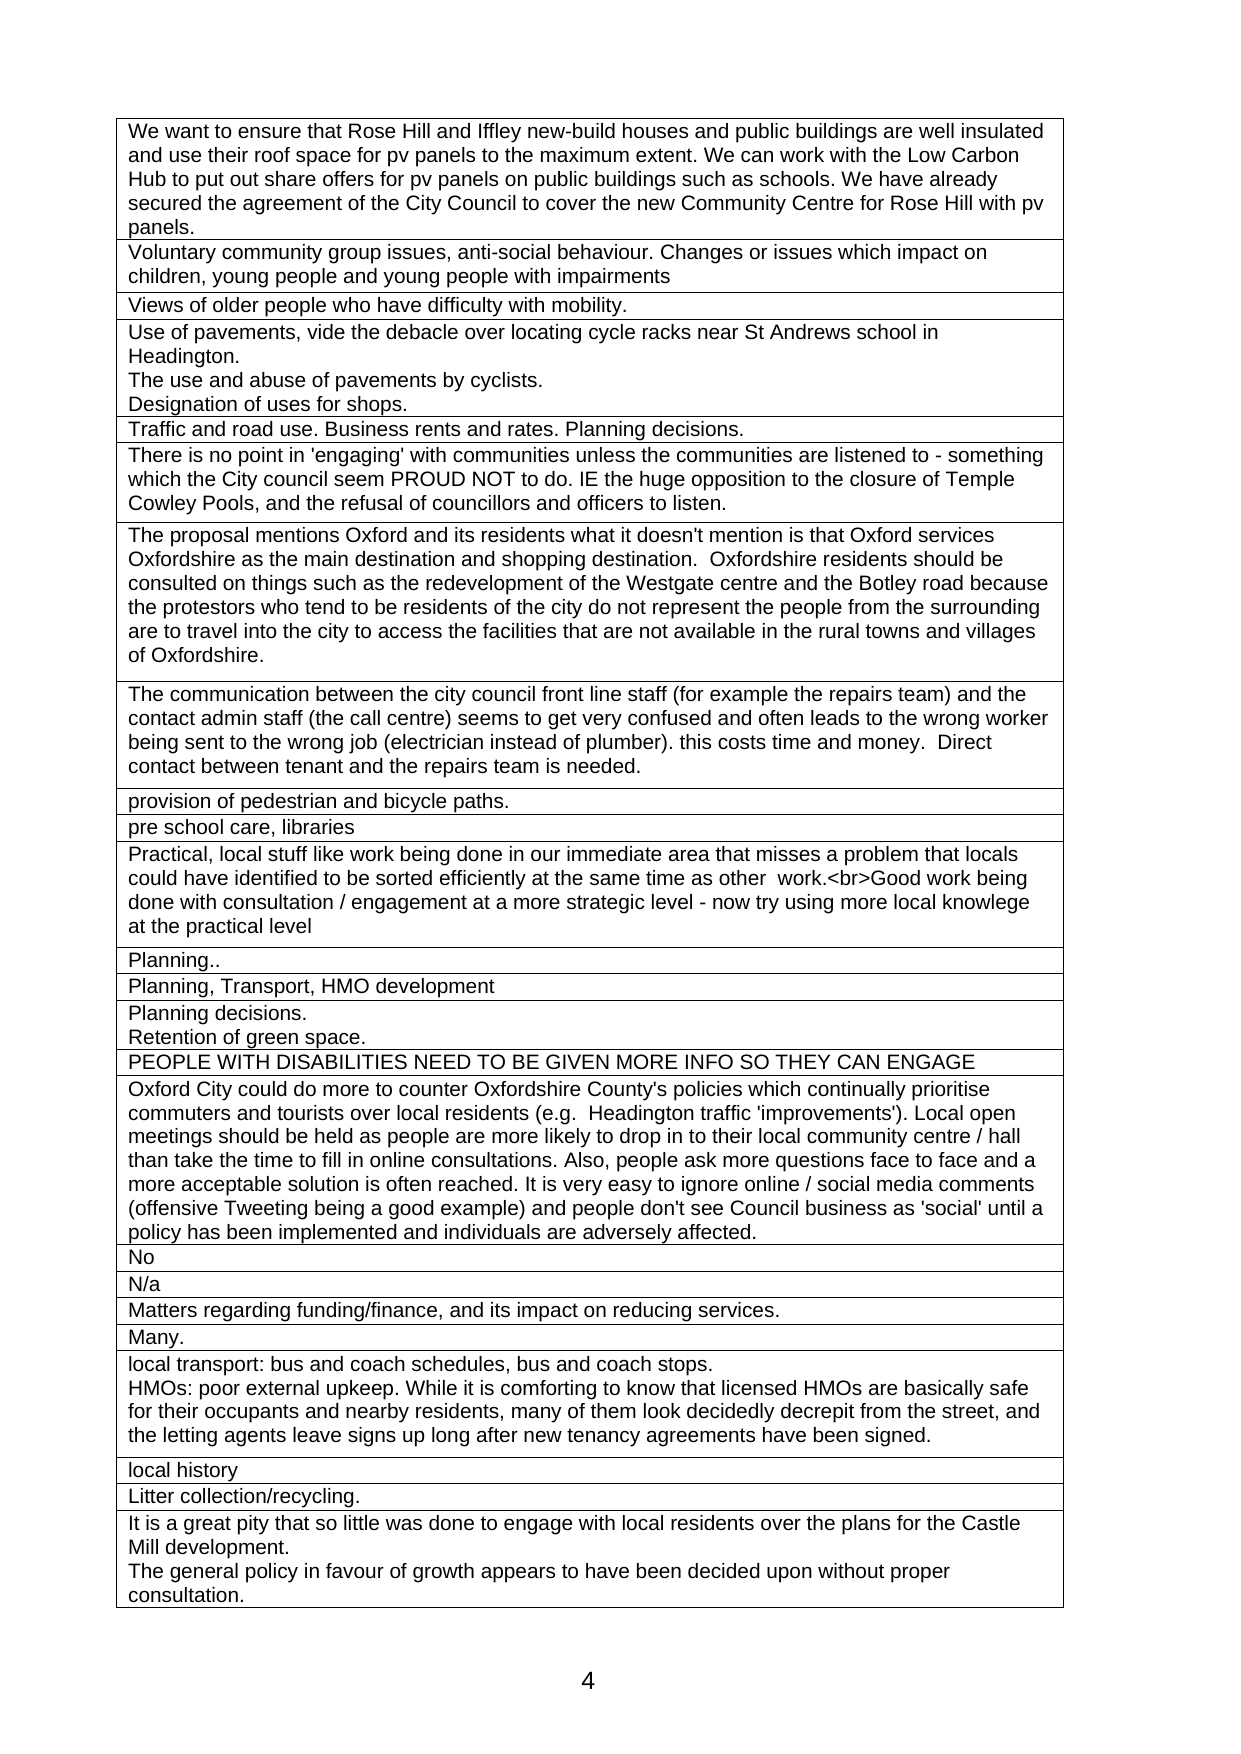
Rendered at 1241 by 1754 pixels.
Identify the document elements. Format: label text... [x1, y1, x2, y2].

table_cell Matters regarding funding/finance, and its impact on reducing services. [117, 1298, 1063, 1324]
table_cell Oxford City could do more to counter Oxfordshire County's policies which continually prioritise commuters and tourists over local residents (e.g. Headington traffic 'improvements'). Local open meetings should be held as people are more likely to drop in to their local community centre / hall than take the time to fill in online consultations. Also, people ask more questions face to face and a more acceptable solution is often reached. It is very easy to ignore online / social media comments (offensive Tweeting being a good example) and people don't see Council business as 'social' until a policy has been implemented and individuals are adversely affected. [117, 1076, 1063, 1244]
table_cell Practical, local stuff like work being done in our immediate area that misses a problem that locals could have identified to be sorted efficiently at the same time as other work.<br>Good work being done with consultation / engagement at a more strategic level - now try using more local knowlege at the practical level [117, 842, 1063, 947]
table_cell Planning.. [117, 948, 1063, 973]
table_cell Traffic and road use. Business rents and rates. Planning decisions. [117, 417, 1063, 442]
table_cell Planning, Transport, HMO development [117, 974, 1063, 1000]
table_cell No [117, 1245, 1063, 1271]
table_cell Voluntary community group issues, anti-social behaviour. Changes or issues which impact on children, young people and young people with impairments [117, 240, 1063, 292]
table_cell There is no point in 'engaging' with communities unless the communities are listened to - something which the City council seem PROUD NOT to do. IE the huge opposition to the closure of Temple Cowley Pools, and the refusal of councillors and officers to listen. [117, 443, 1063, 522]
table_cell The communication between the city council front line staff (for example the repairs team) and the contact admin staff (the call centre) seems to get very confused and often leads to the wrong worker being sent to the wrong job (electrician instead of plumber). this costs time and money. Direct contact between tenant and the repairs team is needed. [117, 682, 1063, 787]
table_cell local history [117, 1458, 1063, 1483]
table_cell Views of older people who have difficulty with mobility. [117, 293, 1063, 319]
table_cell PEOPLE WITH DISABILITIES NEED TO BE GIVEN MORE INFO SO THEY CAN ENGAGE [117, 1050, 1063, 1075]
table_cell Many. [117, 1325, 1063, 1350]
table_cell Use of pavements, vide the debacle over locating cycle racks near St Andrews school in Headington. The use and abuse of pavements by cyclists. Designation of uses for shops. [117, 320, 1063, 416]
table_cell Litter collection/recycling. [117, 1484, 1063, 1510]
table_cell The proposal mentions Oxford and its residents what it doesn't mention is that Oxford services Oxfordshire as the main destination and shopping destination. Oxfordshire residents should be consulted on things such as the redevelopment of the Westgate centre and the Botley road because the protestors who tend to be residents of the city do not represent the people from the surrounding are to travel into the city to access the facilities that are not available in the rural towns and villages of Oxfordshire. [117, 523, 1063, 681]
table_cell It is a great pity that so little was done to engage with local residents over the plans for the Castle Mill development. The general policy in favour of growth appears to have been decided upon without proper consultation. [117, 1511, 1063, 1607]
table_cell local transport: bus and coach schedules, bus and coach stops. HMOs: poor external upkeep. While it is comforting to know that licensed HMOs are basically safe for their occupants and nearby residents, many of them look decidedly decrepit from the street, and the letting agents leave signs up long after new tenancy agreements have been signed. [117, 1351, 1063, 1457]
table_cell pre school care, libraries [117, 815, 1063, 841]
table_cell We want to ensure that Rose Hill and Iffley new-build houses and public buildings are well insulated and use their roof space for pv panels to the maximum extent. We can work with the Low Carbon Hub to put out share offers for pv panels on public buildings such as schools. We have already secured the agreement of the City Council to cover the new Community Centre for Rose Hill with pv panels. [117, 119, 1063, 239]
table_cell N/a [117, 1272, 1063, 1297]
table_cell provision of pedestrian and bicycle paths. [117, 789, 1063, 814]
table_cell Planning decisions. Retention of green space. [117, 1001, 1063, 1049]
